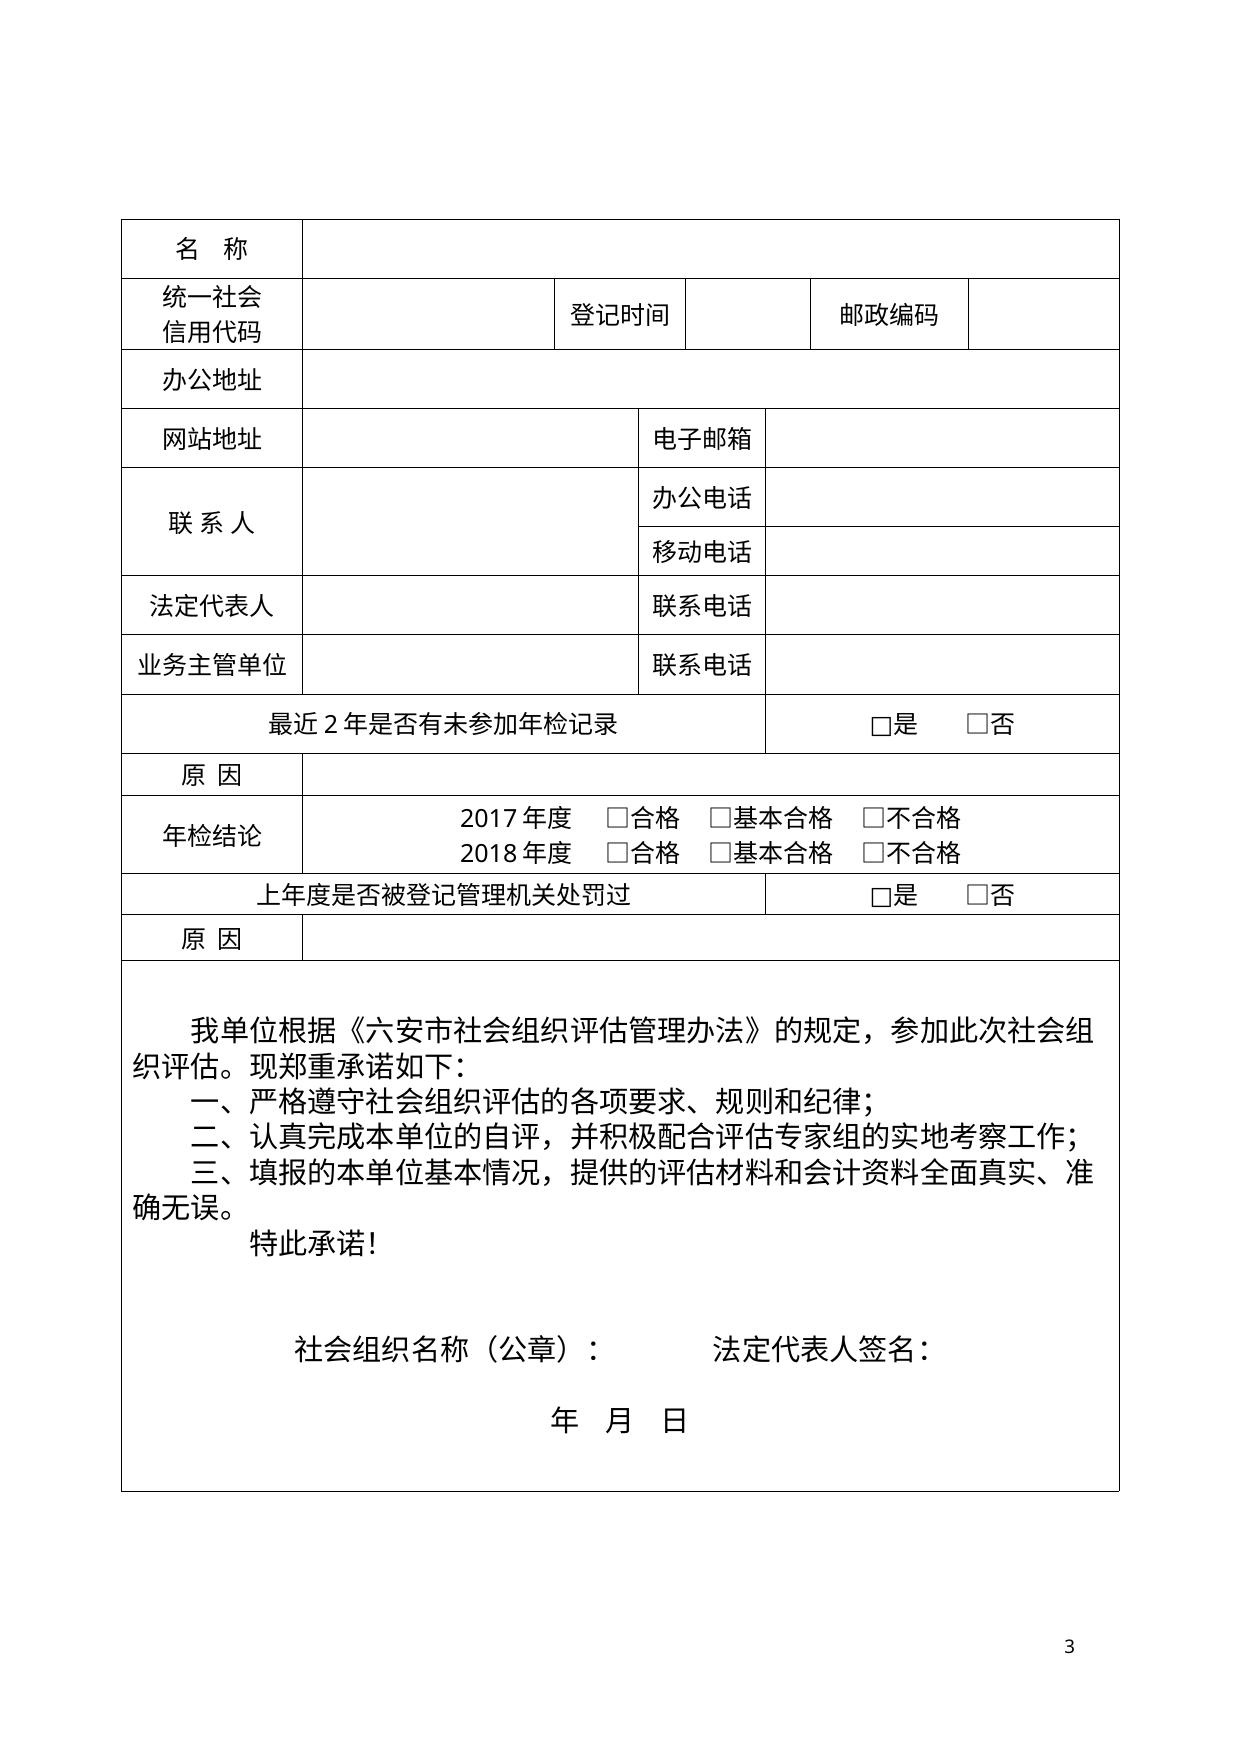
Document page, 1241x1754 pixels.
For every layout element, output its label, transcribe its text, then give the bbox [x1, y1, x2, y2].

table_header [303, 220, 1119, 278]
table_header 名 称 [122, 220, 302, 278]
table_cell [303, 576, 638, 634]
table_cell 法定代表人 [122, 576, 302, 634]
table_cell 邮政编码 [811, 279, 968, 349]
table_cell [303, 915, 1119, 960]
table_cell [766, 468, 1119, 526]
table_cell [303, 635, 638, 693]
table_cell 原 因 [122, 754, 302, 795]
table_cell 2017年度 □合格 □基本合格 □不合格 2018年度 □合格 □基本合格 □不合格 [303, 796, 1119, 873]
table_cell 联 系 人 [122, 468, 302, 575]
table_cell [686, 279, 810, 349]
table_cell [766, 635, 1119, 693]
table_cell 年检结论 [122, 796, 302, 873]
table_cell 我单位根据《六安市社会组织评估管理办法》的规定，参加此次社会组织评估。现郑重承诺如下： 一、严格遵守社会组织评估的各项要求、规则和纪律； 二、认真完成本单位的自评，并积极配合评估专家组的实地考察工作； 三、填报的本单位基本情况，提供的评估材料和会计资料全面真实、准确无误。 特此承诺！ 社会组织名称（公章）： 法定代表人签名： 年 月 日 [122, 961, 1119, 1491]
table_cell 联系电话 [639, 576, 765, 634]
table_cell 原 因 [122, 915, 302, 960]
table_cell 办公电话 [639, 468, 765, 526]
table_cell [969, 279, 1119, 349]
table_cell 业务主管单位 [122, 635, 302, 693]
table_cell 登记时间 [555, 279, 685, 349]
table_cell [303, 754, 1119, 795]
table_cell 电子邮箱 [639, 409, 765, 467]
table_cell [303, 350, 1119, 408]
table_cell 上年度是否被登记管理机关处罚过 [122, 874, 765, 914]
table_cell 移动电话 [639, 527, 765, 575]
table_cell 办公地址 [122, 350, 302, 408]
table_cell 网站地址 [122, 409, 302, 467]
table_cell 统一社会 信用代码 [122, 279, 302, 349]
table_cell [303, 468, 638, 575]
table_cell [766, 409, 1119, 467]
table_cell □是 □否 [766, 695, 1119, 752]
table_cell 最近2年是否有未参加年检记录 [122, 695, 765, 752]
table_cell [766, 527, 1119, 575]
table_cell [303, 409, 638, 467]
table_cell [303, 279, 554, 349]
table_cell 联系电话 [639, 635, 765, 693]
table_cell □是 □否 [766, 874, 1119, 914]
table_cell [766, 576, 1119, 634]
